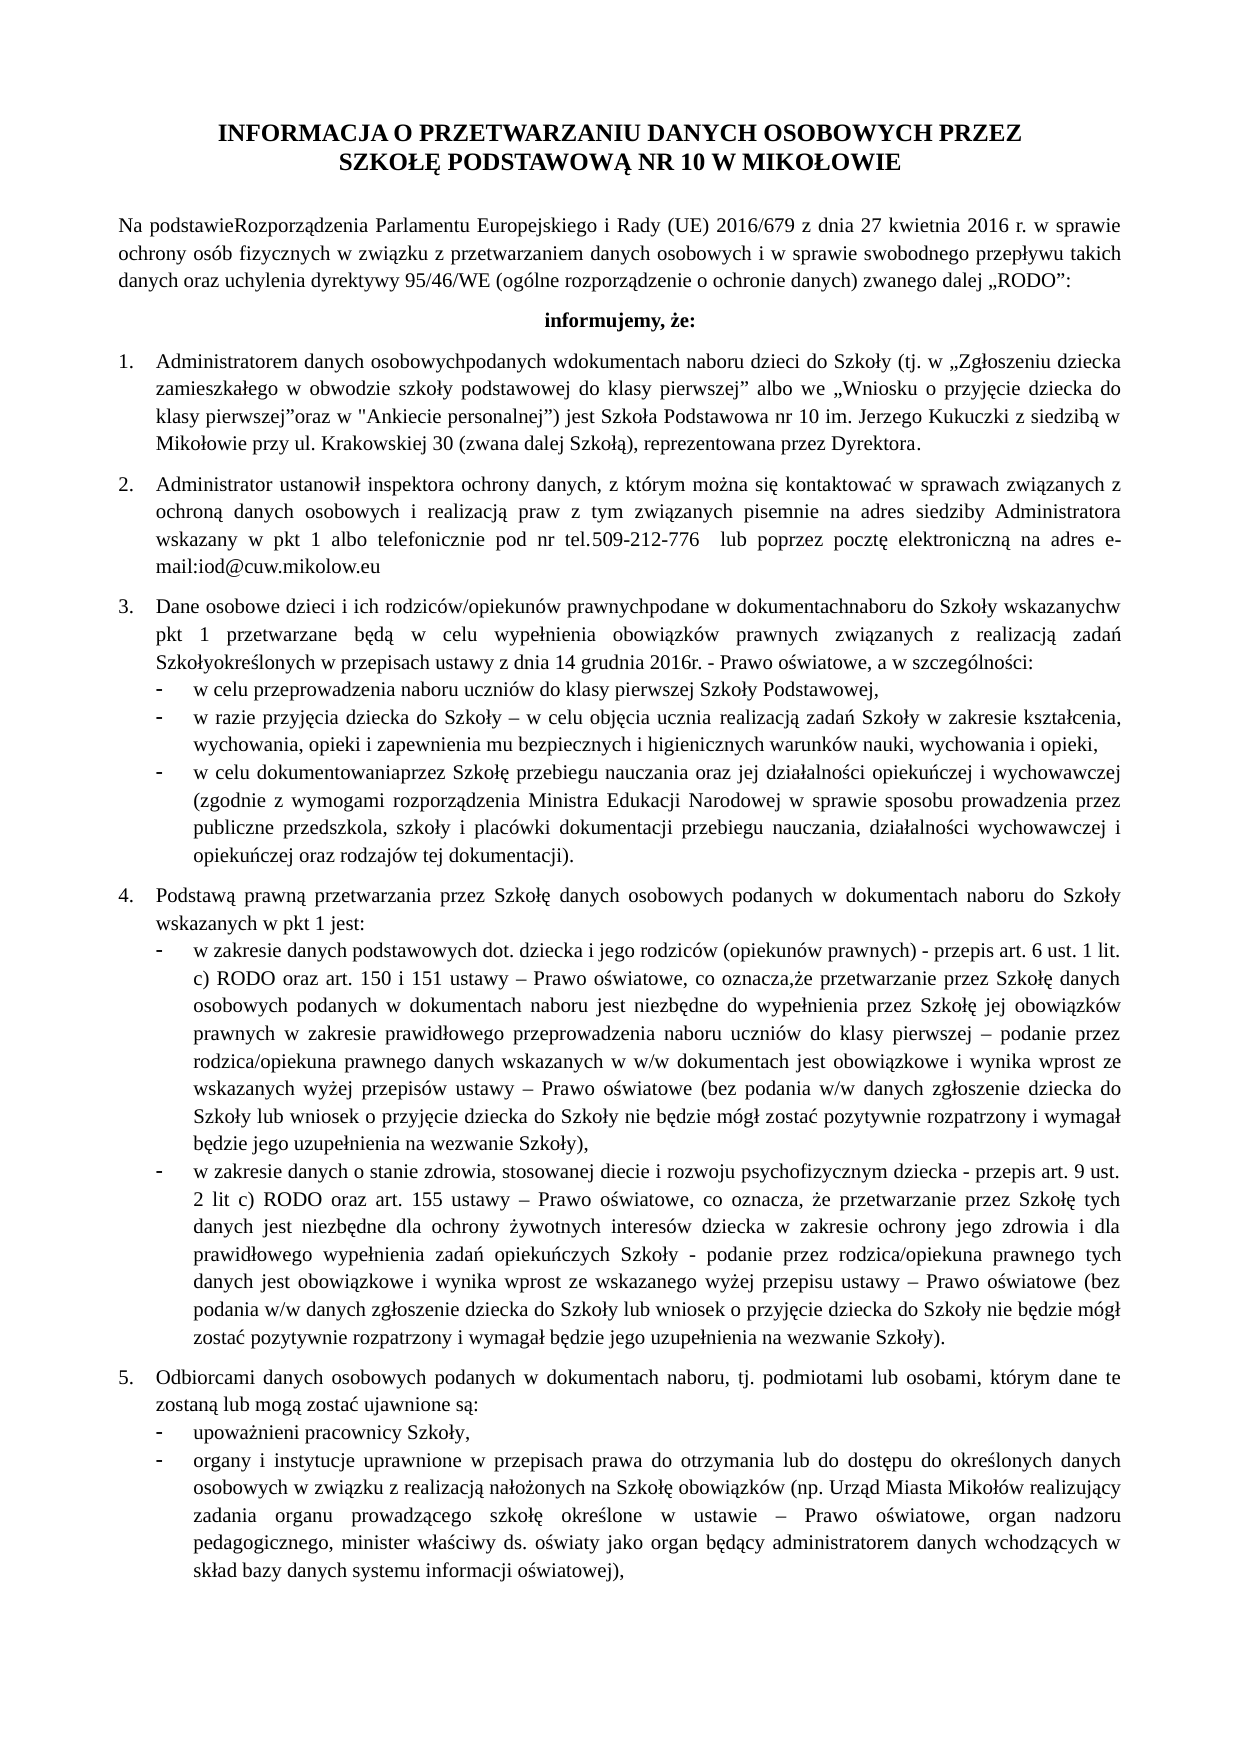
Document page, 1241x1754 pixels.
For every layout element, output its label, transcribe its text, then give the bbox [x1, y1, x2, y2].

list Administratorem danych osobowychpodanych wdokumentach naboru dzieci do Szkoły (tj. w „Zgłoszeniu dziecka zamieszkałego w obwodzie szkoły podstawowej do klasy pierwszej” albo we „Wniosku o przyjęcie dziecka do klasy pierwszej”oraz w "Ankiecie personalnej”) jest Szkoła Podstawowa nr 10 im. Jerzego Kukuczki z siedzibą w Mikołowie przy ul. Krakowskiej 30 (zwana dalej Szkołą), reprezentowana przez Dyrektora. [118, 348, 1122, 455]
list Dane osobowe dzieci i ich rodziców/opiekunów prawnychpodane w dokumentachnaboru do Szkoły wskazanychw pkt 1 przetwarzane będą w celu wypełnienia obowiązków prawnych związanych z realizacją zadań Szkołyokreślonych w przepisach ustawy z dnia 14 grudnia 2016r. - Prawo oświatowe, a w szczególności: [118, 594, 1122, 674]
list Administrator ustanowił inspektora ochrony danych, z którym można się kontaktować w sprawach związanych z ochroną danych osobowych i realizacją praw z tym związanych pisemnie na adres siedziby Administratora wskazany w pkt 1 albo telefonicznie pod nr tel.509-212-776 lub poprzez pocztę elektroniczną na adres e-mail:iod@cuw.mikolow.eu [118, 471, 1122, 578]
list w celu przeprowadzenia naboru uczniów do klasy pierwszej Szkoły Podstawowej, [156, 677, 1122, 701]
list Odbiorcami danych osobowych podanych w dokumentach naboru, tj. podmiotami lub osobami, którym dane te zostaną lub mogą zostać ujawnione są: [118, 1365, 1122, 1416]
list w celu dokumentowaniaprzez Szkołę przebiegu nauczania oraz jej działalności opiekuńczej i wychowawczej (zgodnie z wymogami rozporządzenia Ministra Edukacji Narodowej w sprawie sposobu prowadzenia przez publiczne przedszkola, szkoły i placówki dokumentacji przebiegu nauczania, działalności wychowawczej i opiekuńczej oraz rodzajów tej dokumentacji). [156, 760, 1122, 867]
text SZKOŁĘ PODSTAWOWĄ NR 10 W MIKOŁOWIE [118, 147, 1122, 176]
text Na podstawieRozporządzenia Parlamentu Europejskiego i Rady (UE) 2016/679 z dnia 27 kwietnia 2016 r. w sprawie ochrony osób fizycznych w związku z przetwarzaniem danych osobowych i w sprawie swobodnego przepływu takich danych oraz uchylenia dyrektywy 95/46/WE (ogólne rozporządzenie o ochronie danych) zwanego dalej „RODO”: [118, 213, 1122, 292]
list organy i instytucje uprawnione w przepisach prawa do otrzymania lub do dostępu do określonych danych osobowych w związku z realizacją nałożonych na Szkołę obowiązków (np. Urząd Miasta Mikołów realizujący zadania organu prowadzącego szkołę określone w ustawie – Prawo oświatowe, organ nadzoru pedagogicznego, minister właściwy ds. oświaty jako organ będący administratorem danych wchodzących w skład bazy danych systemu informacji oświatowej), [156, 1447, 1122, 1582]
text informujemy, że: [118, 308, 1122, 332]
list w zakresie danych podstawowych dot. dziecka i jego rodziców (opiekunów prawnych) - przepis art. 6 ust. 1 lit. c) RODO oraz art. 150 i 151 ustawy – Prawo oświatowe, co oznacza,że przetwarzanie przez Szkołę danych osobowych podanych w dokumentach naboru jest niezbędne do wypełnienia przez Szkołę jej obowiązków prawnych w zakresie prawidłowego przeprowadzenia naboru uczniów do klasy pierwszej – podanie przez rodzica/opiekuna prawnego danych wskazanych w w/w dokumentach jest obowiązkowe i wynika wprost ze wskazanych wyżej przepisów ustawy – Prawo oświatowe (bez podania w/w danych zgłoszenie dziecka do Szkoły lub wniosek o przyjęcie dziecka do Szkoły nie będzie mógł zostać pozytywnie rozpatrzony i wymagał będzie jego uzupełnienia na wezwanie Szkoły), [156, 938, 1122, 1155]
list Podstawą prawną przetwarzania przez Szkołę danych osobowych podanych w dokumentach naboru do Szkoły wskazanych w pkt 1 jest: [118, 883, 1122, 934]
list w razie przyjęcia dziecka do Szkoły – w celu objęcia ucznia realizacją zadań Szkoły w zakresie kształcenia, wychowania, opieki i zapewnienia mu bezpiecznych i higienicznych warunków nauki, wychowania i opieki, [156, 705, 1122, 756]
list upoważnieni pracownicy Szkoły, [156, 1420, 1122, 1444]
list w zakresie danych o stanie zdrowia, stosowanej diecie i rozwoju psychofizycznym dziecka - przepis art. 9 ust. 2 lit c) RODO oraz art. 155 ustawy – Prawo oświatowe, co oznacza, że przetwarzanie przez Szkołę tych danych jest niezbędne dla ochrony żywotnych interesów dziecka w zakresie ochrony jego zdrowia i dla prawidłowego wypełnienia zadań opiekuńczych Szkoły - podanie przez rodzica/opiekuna prawnego tych danych jest obowiązkowe i wynika wprost ze wskazanego wyżej przepisu ustawy – Prawo oświatowe (bez podania w/w danych zgłoszenie dziecka do Szkoły lub wniosek o przyjęcie dziecka do Szkoły nie będzie mógł zostać pozytywnie rozpatrzony i wymagał będzie jego uzupełnienia na wezwanie Szkoły). [156, 1159, 1122, 1349]
text INFORMACJA O PRZETWARZANIU DANYCH OSOBOWYCH PRZEZ [118, 118, 1122, 147]
